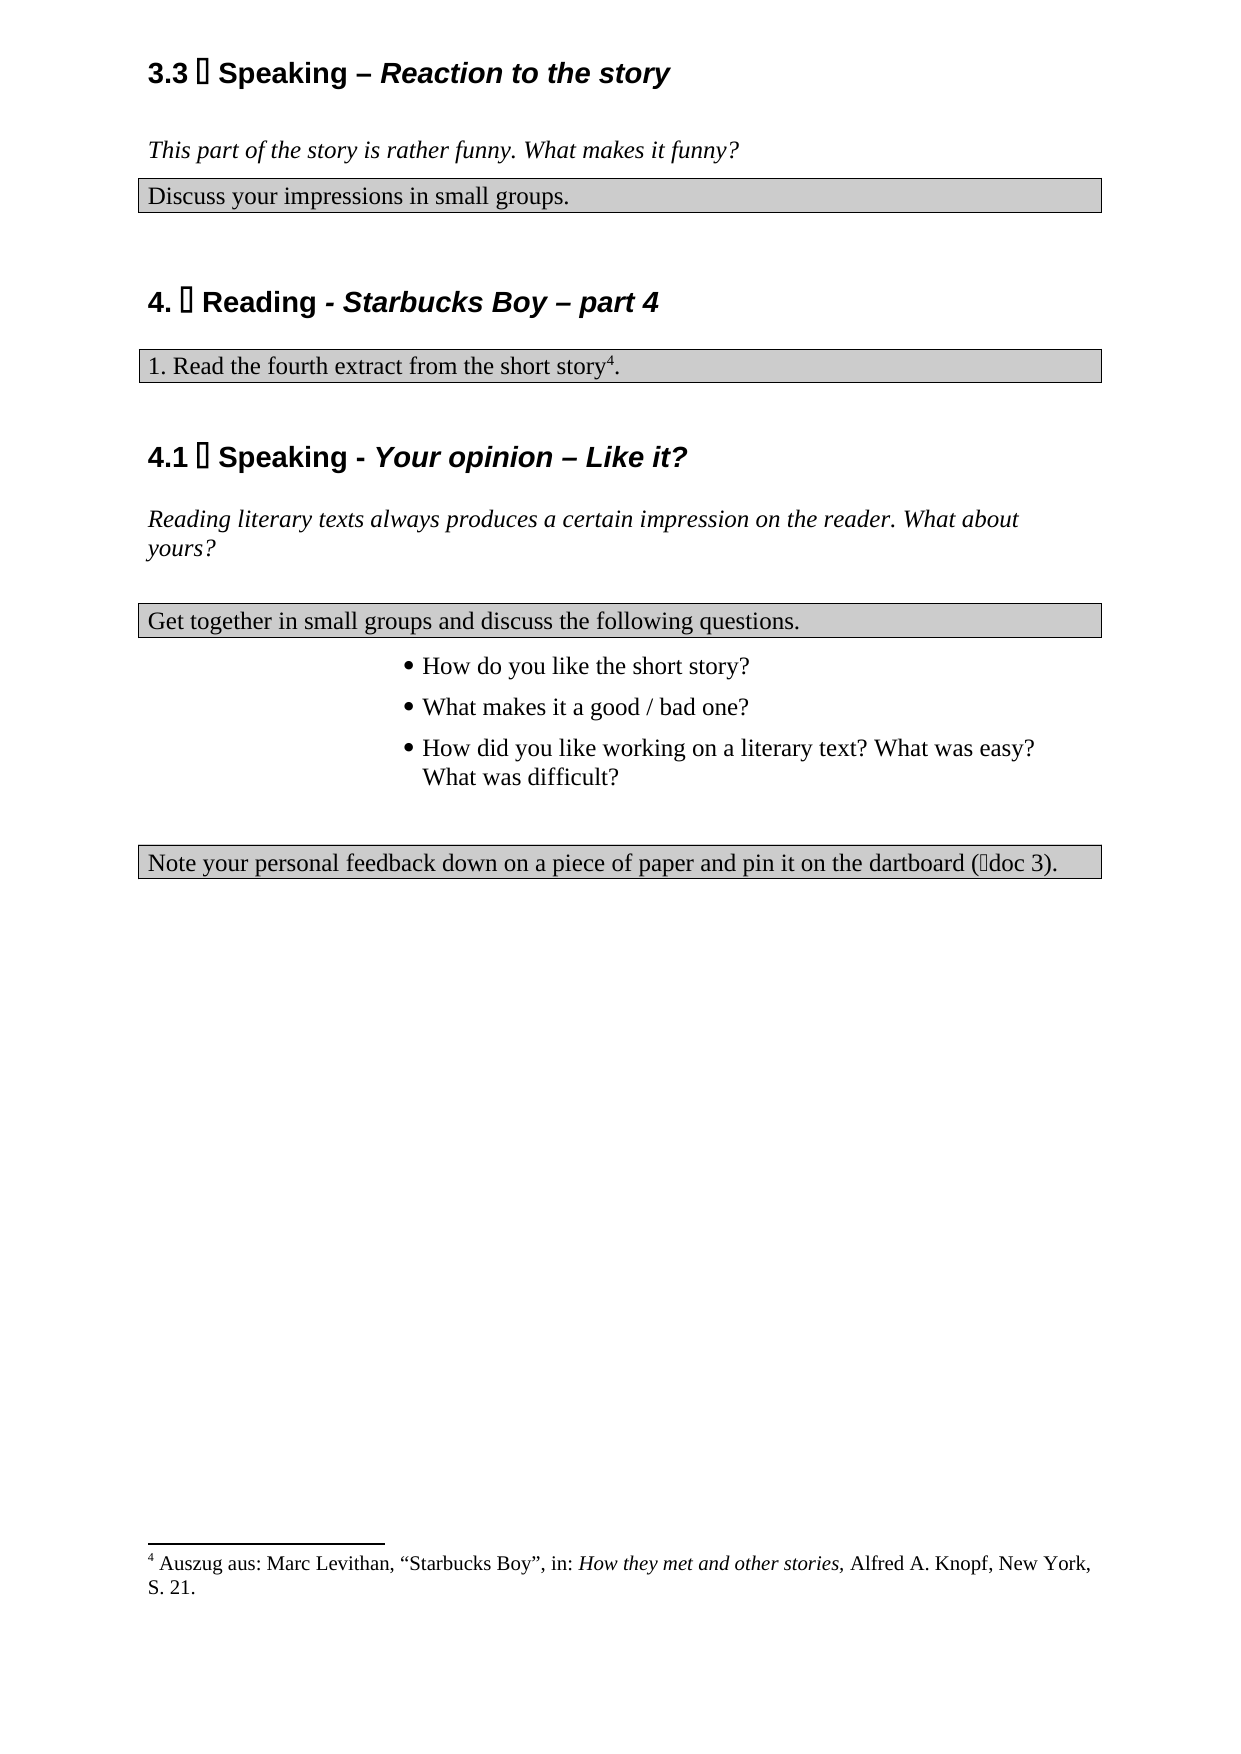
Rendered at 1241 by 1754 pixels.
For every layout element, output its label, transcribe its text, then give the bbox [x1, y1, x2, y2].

list How do you like the short story? [404, 651, 1093, 679]
list What makes it a good / bad one? [404, 692, 1093, 721]
text 1. Read the fourth extract from the short story. [140, 350, 1101, 382]
text 4.1 Speaking - Your opinion – Like it? [148, 440, 1093, 476]
text This part of the story is rather funny. What makes it funny? [148, 135, 1093, 163]
text Get together in small groups and discuss the following questions. [139, 604, 1101, 637]
text 3.3 Speaking – Reaction to the story [148, 56, 1093, 92]
text Note your personal feedback down on a piece of paper and pin it on the dartboard (doc 3). [139, 846, 1101, 878]
list How did you like working on a literary text? What was easy? What was difficult? [404, 733, 1093, 791]
text Discuss your impressions in small groups. [139, 179, 1101, 212]
text 4. Reading - Starbucks Boy – part 4 [148, 285, 1093, 320]
text Reading literary texts always produces a certain impression on the reader. What about yours? [148, 504, 1093, 562]
